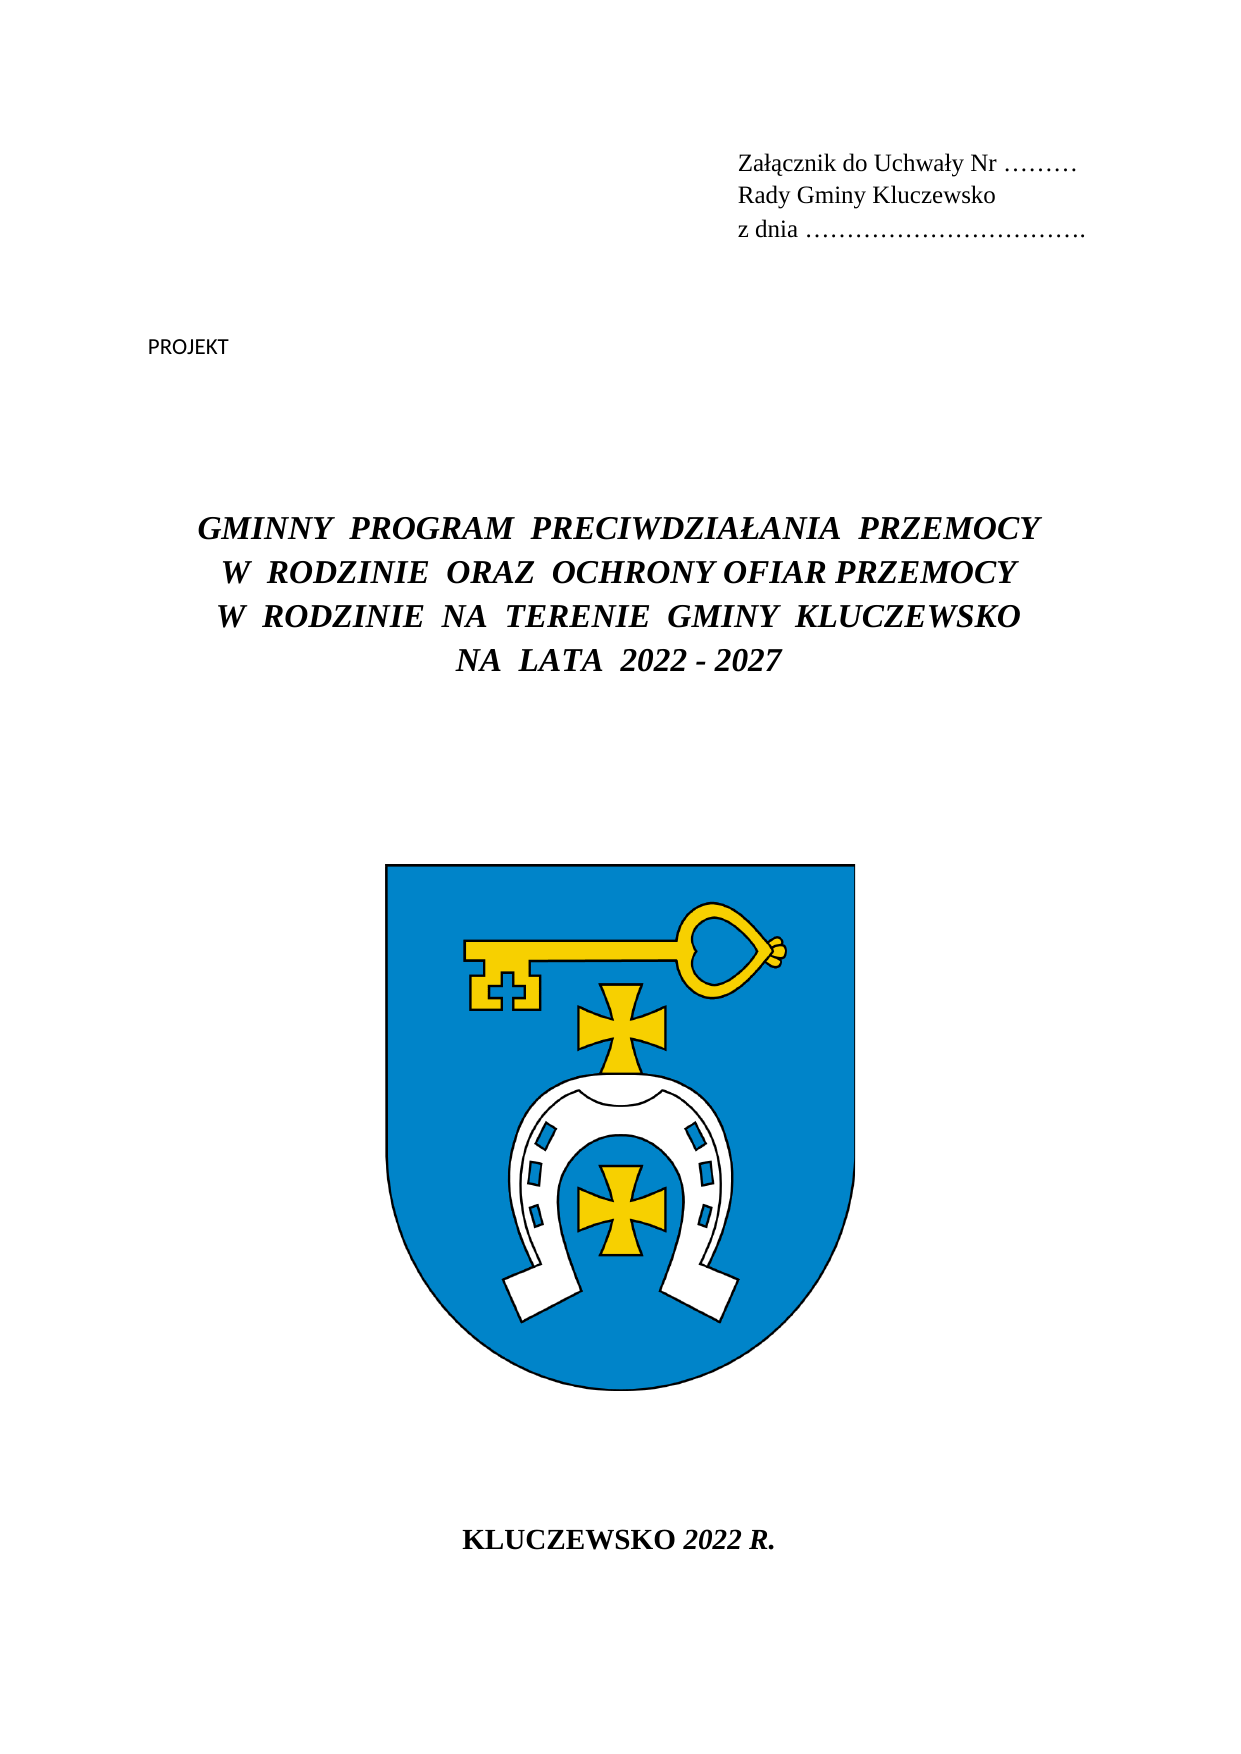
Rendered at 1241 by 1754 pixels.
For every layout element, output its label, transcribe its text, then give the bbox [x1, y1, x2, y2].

text z dnia ……………………………. [664, 214, 1093, 242]
picture [464, 903, 786, 1010]
text Załącznik do Uchwały Nr ……… Rady Gminy Kluczewsko [664, 148, 1093, 209]
picture [504, 984, 738, 1322]
text GMINNY PROGRAM PRECIWDZIAŁANIA PRZEMOCY W RODZINIE ORAZ OCHRONY OFIAR PRZEMOCY W RODZINIE NA TERENIE GMINY KLUCZEWSKO NA LATA 2022 - 2027 [148, 508, 1093, 679]
text KLUCZEWSKO 2022 R. [148, 1522, 1093, 1556]
picture [385, 864, 855, 1391]
text PROJEKT [148, 332, 1093, 360]
picture [578, 1166, 665, 1255]
picture [627, 1171, 855, 1391]
